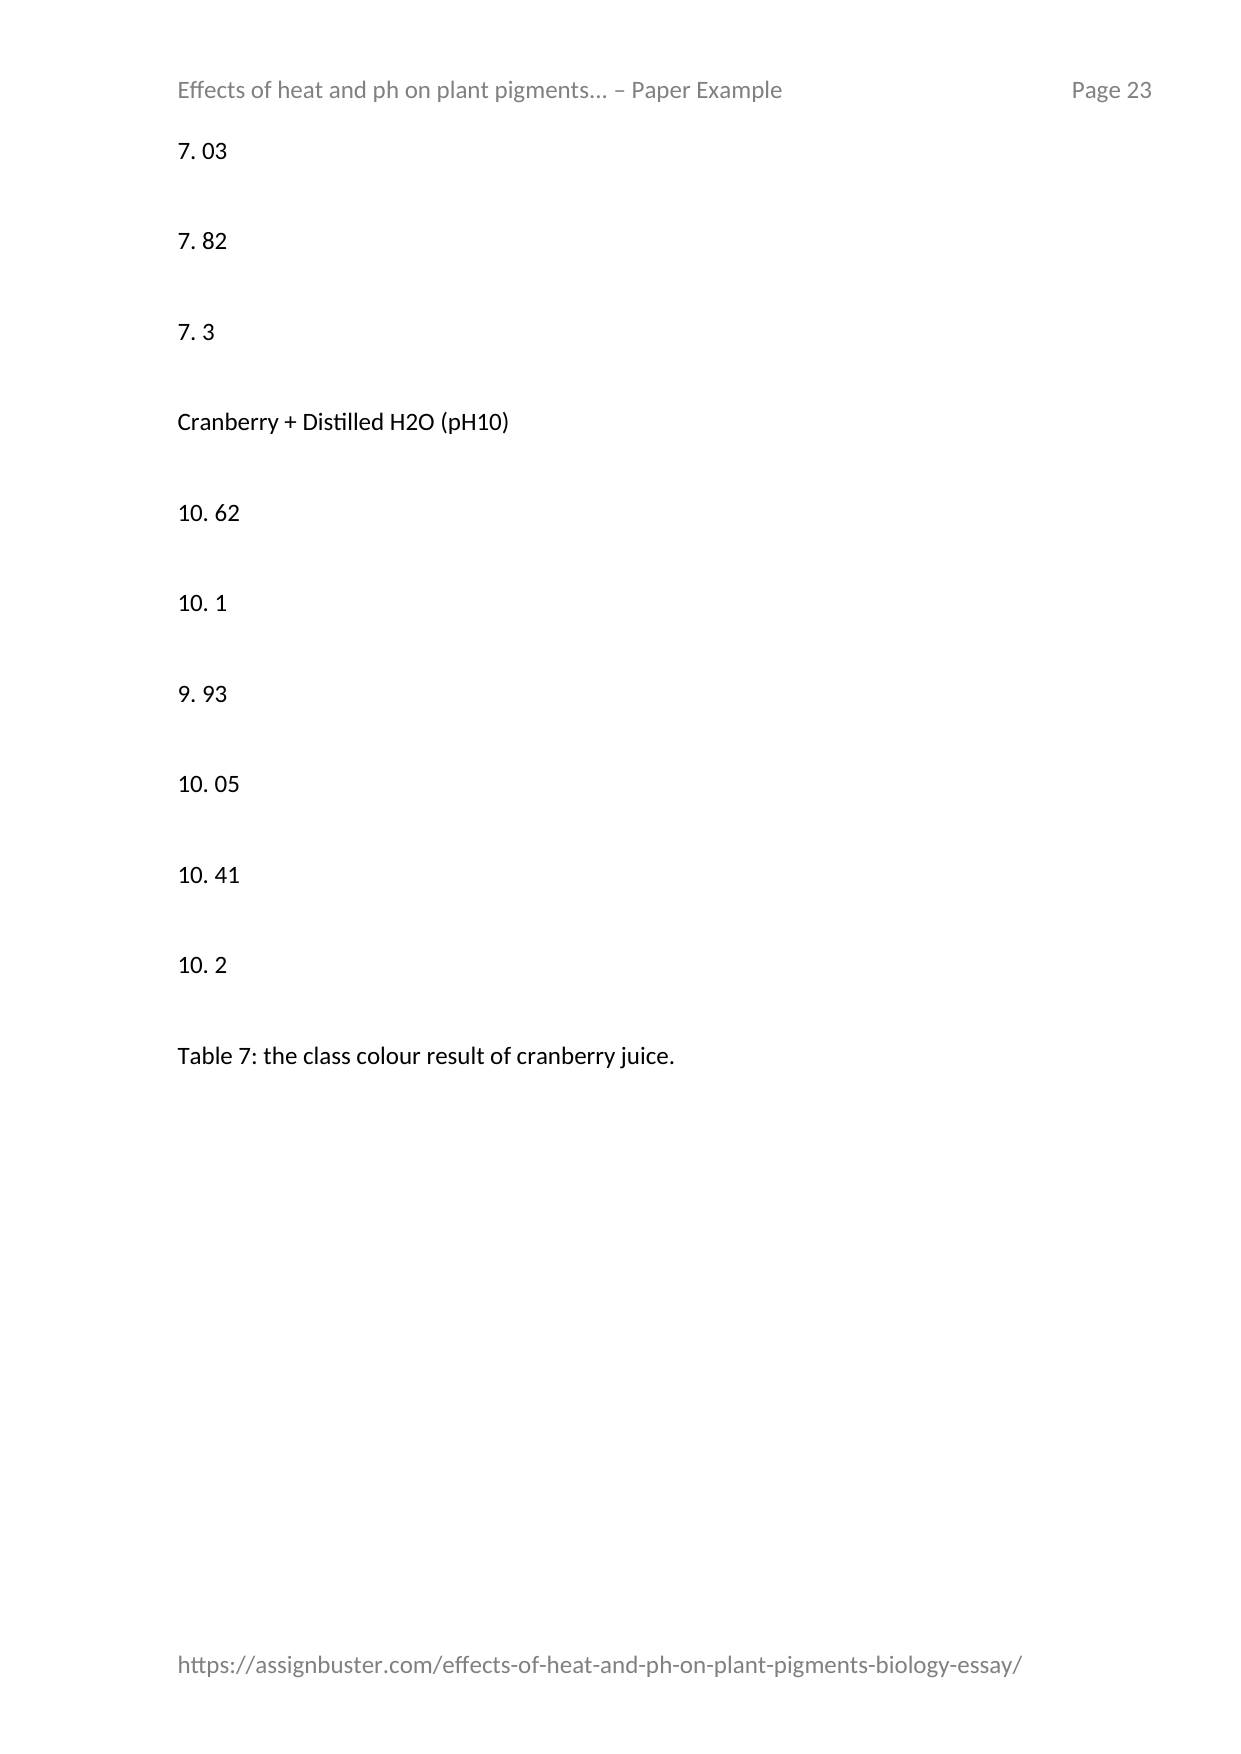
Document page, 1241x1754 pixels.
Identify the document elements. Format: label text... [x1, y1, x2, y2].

text 10. 62 [177, 497, 1152, 527]
text Table 7: the class colour result of cranberry juice. [177, 1040, 1152, 1071]
text 7. 03 [177, 135, 1152, 165]
text Cranberry + Distilled H2O (pH10) [177, 406, 1152, 437]
text 7. 3 [177, 316, 1152, 346]
text 10. 41 [177, 859, 1152, 889]
text 10. 1 [177, 587, 1152, 618]
text 10. 2 [177, 949, 1152, 980]
text 7. 82 [177, 225, 1152, 256]
text 10. 05 [177, 768, 1152, 799]
text 9. 93 [177, 678, 1152, 708]
